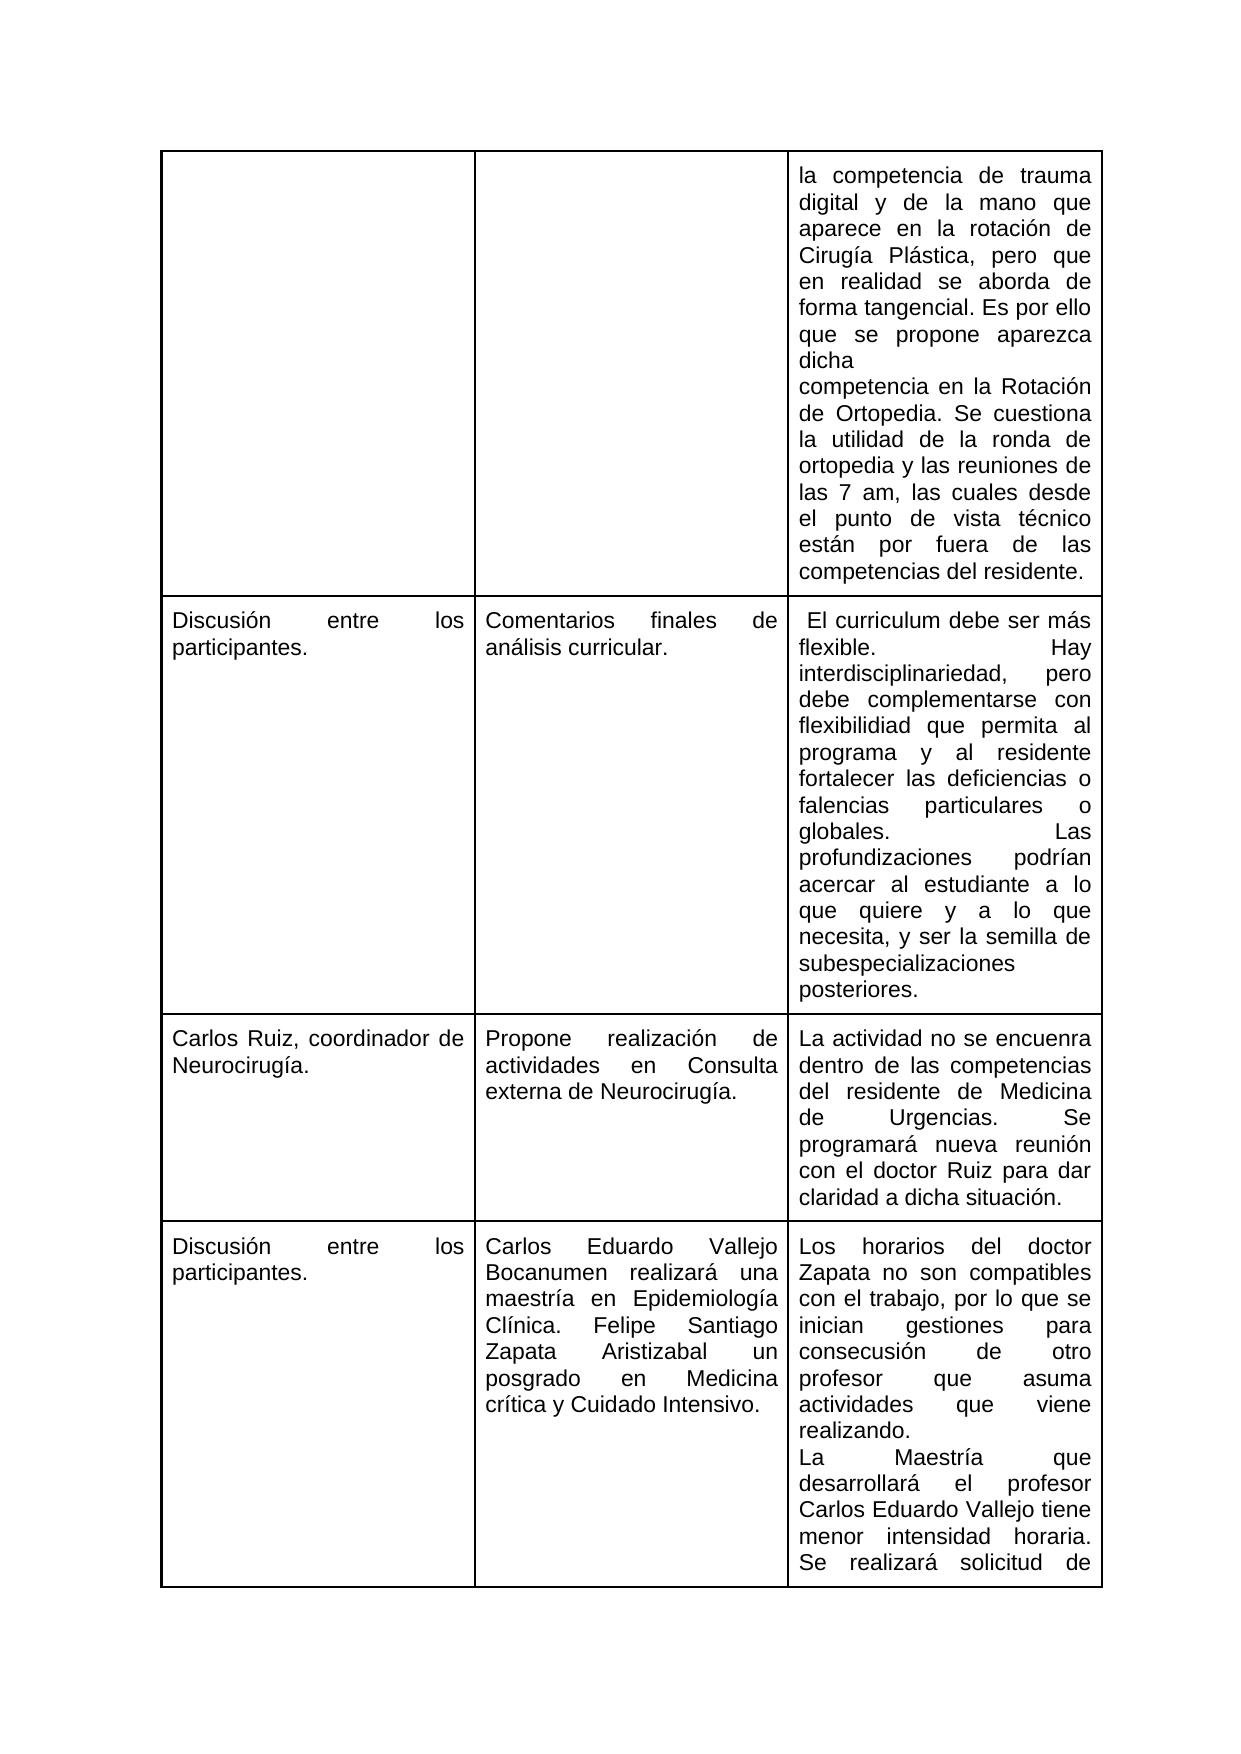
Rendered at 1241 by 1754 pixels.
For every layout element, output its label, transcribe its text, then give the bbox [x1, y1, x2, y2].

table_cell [163, 152, 474, 594]
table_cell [789, 1222, 1101, 1586]
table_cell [476, 152, 787, 594]
table_cell Comentarios finales de análisis curricular. [476, 597, 787, 1013]
table_cell Propone realización de actividades en Consulta externa de Neurocirugía. [476, 1015, 787, 1220]
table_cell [163, 1222, 474, 1586]
table_cell El curriculum debe ser más flexible. Hay interdisciplinariedad, pero debe complementarse con flexibilidiad que permita al programa y al residente fortalecer las deficiencias o falencias particulares o globales. Las profundizaciones podrían acercar al estudiante a lo que quiere y a lo que necesita, y ser la semilla de subespecializaciones posteriores. [789, 597, 1101, 1013]
table_cell La actividad no se encuenra dentro de las competencias del residente de Medicina de Urgencias. Se programará nueva reunión con el doctor Ruiz para dar claridad a dicha situación. [789, 1015, 1101, 1220]
table_cell Carlos Ruiz, coordinador de Neurocirugía. [163, 1015, 474, 1220]
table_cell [789, 152, 1101, 594]
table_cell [476, 1222, 787, 1586]
table_cell Discusión entre los participantes. [163, 597, 474, 1013]
